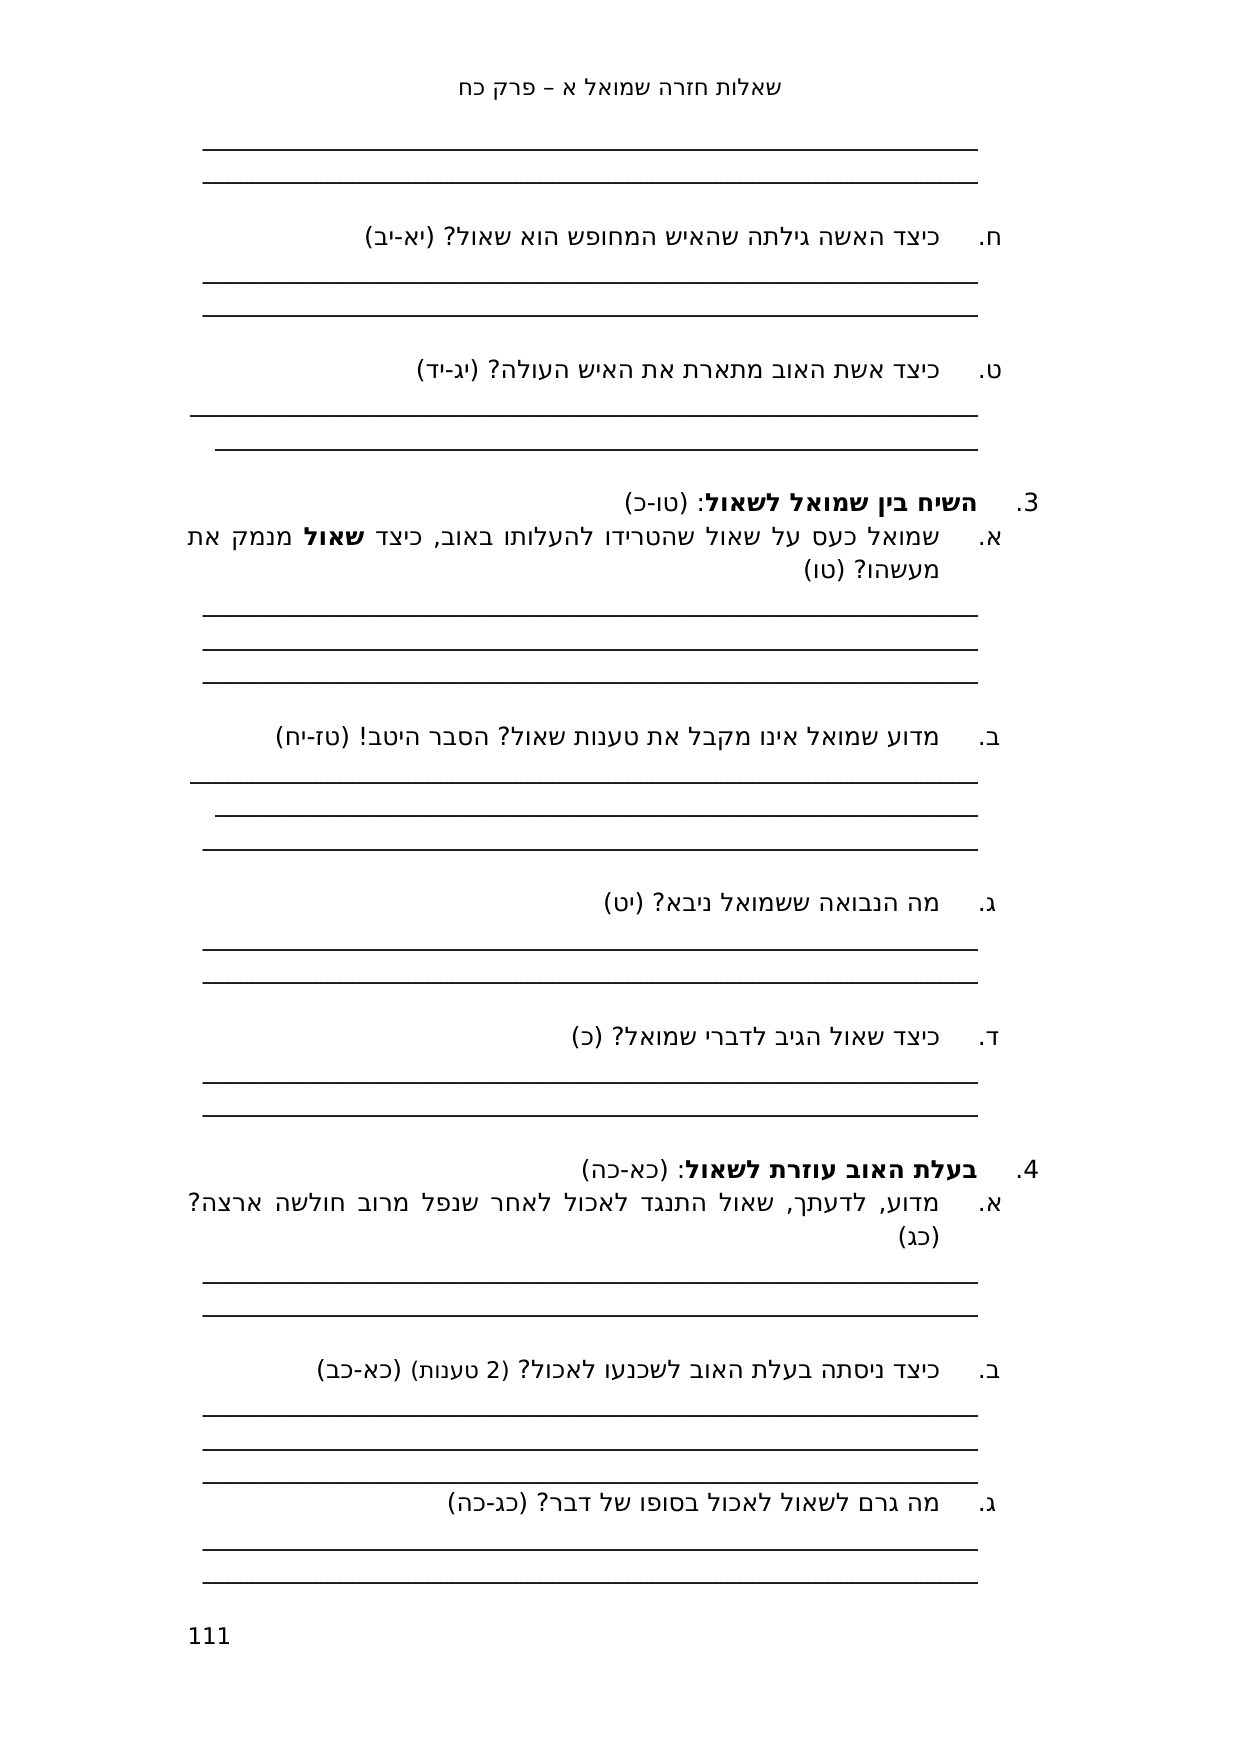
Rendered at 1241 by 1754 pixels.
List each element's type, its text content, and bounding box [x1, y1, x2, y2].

text ______________________________________________________________ ______________________________________________________________ [187, 1252, 978, 1318]
text ______________________________________________________________ ______________________________________________________________ [187, 1518, 978, 1585]
list כיצד שאול הגיב לדברי שמואל? (כ) [187, 1018, 978, 1052]
list מה גרם לשאול לאכול בסופו של דבר? (כג-כה) [187, 1485, 978, 1518]
list השיח בין שמואל לשאול: (טו-כ) [187, 485, 1015, 518]
text ______________________________________________________________ ______________________________________________________________ [187, 252, 978, 318]
list בעלת האוב עוזרת לשאול: (כא-כה) [187, 1152, 1015, 1185]
list מדוע, לדעתך, שאול התנגד לאכול לאחר שנפל מרוב חולשה ארצה? (כג) [187, 1185, 978, 1252]
list שמואל כעס על שאול שהטרידו להעלותו באוב, כיצד שאול מנמק את מעשהו? (טו) [187, 518, 978, 585]
text ______________________________________________________________ ______________________________________________________________ [187, 918, 978, 985]
text ____________________________________________________________________________________________________________________________ ______________________________________________________________ [187, 752, 978, 852]
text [187, 118, 978, 185]
text ____________________________________________________________________________________________________________________________ [187, 385, 978, 452]
list כיצד אשת האוב מתארת את האיש העולה? (יג-יד) [187, 352, 978, 385]
list מדוע שמואל אינו מקבל את טענות שאול? הסבר היטב! (טז-יח) [187, 718, 978, 752]
text ______________________________________________________________ ______________________________________________________________ ______________________________________________________________ [187, 585, 978, 685]
text ______________________________________________________________ ______________________________________________________________ ______________________________________________________________ [187, 1385, 978, 1485]
list מה הנבואה ששמואל ניבא? (יט) [187, 885, 978, 918]
list כיצד ניסתה בעלת האוב לשכנעו לאכול? (2 טענות) (כא-כב) [187, 1352, 978, 1385]
text ______________________________________________________________ ______________________________________________________________ [187, 1052, 978, 1118]
list כיצד האשה גילתה שהאיש המחופש הוא שאול? (יא-יב) [187, 218, 978, 252]
